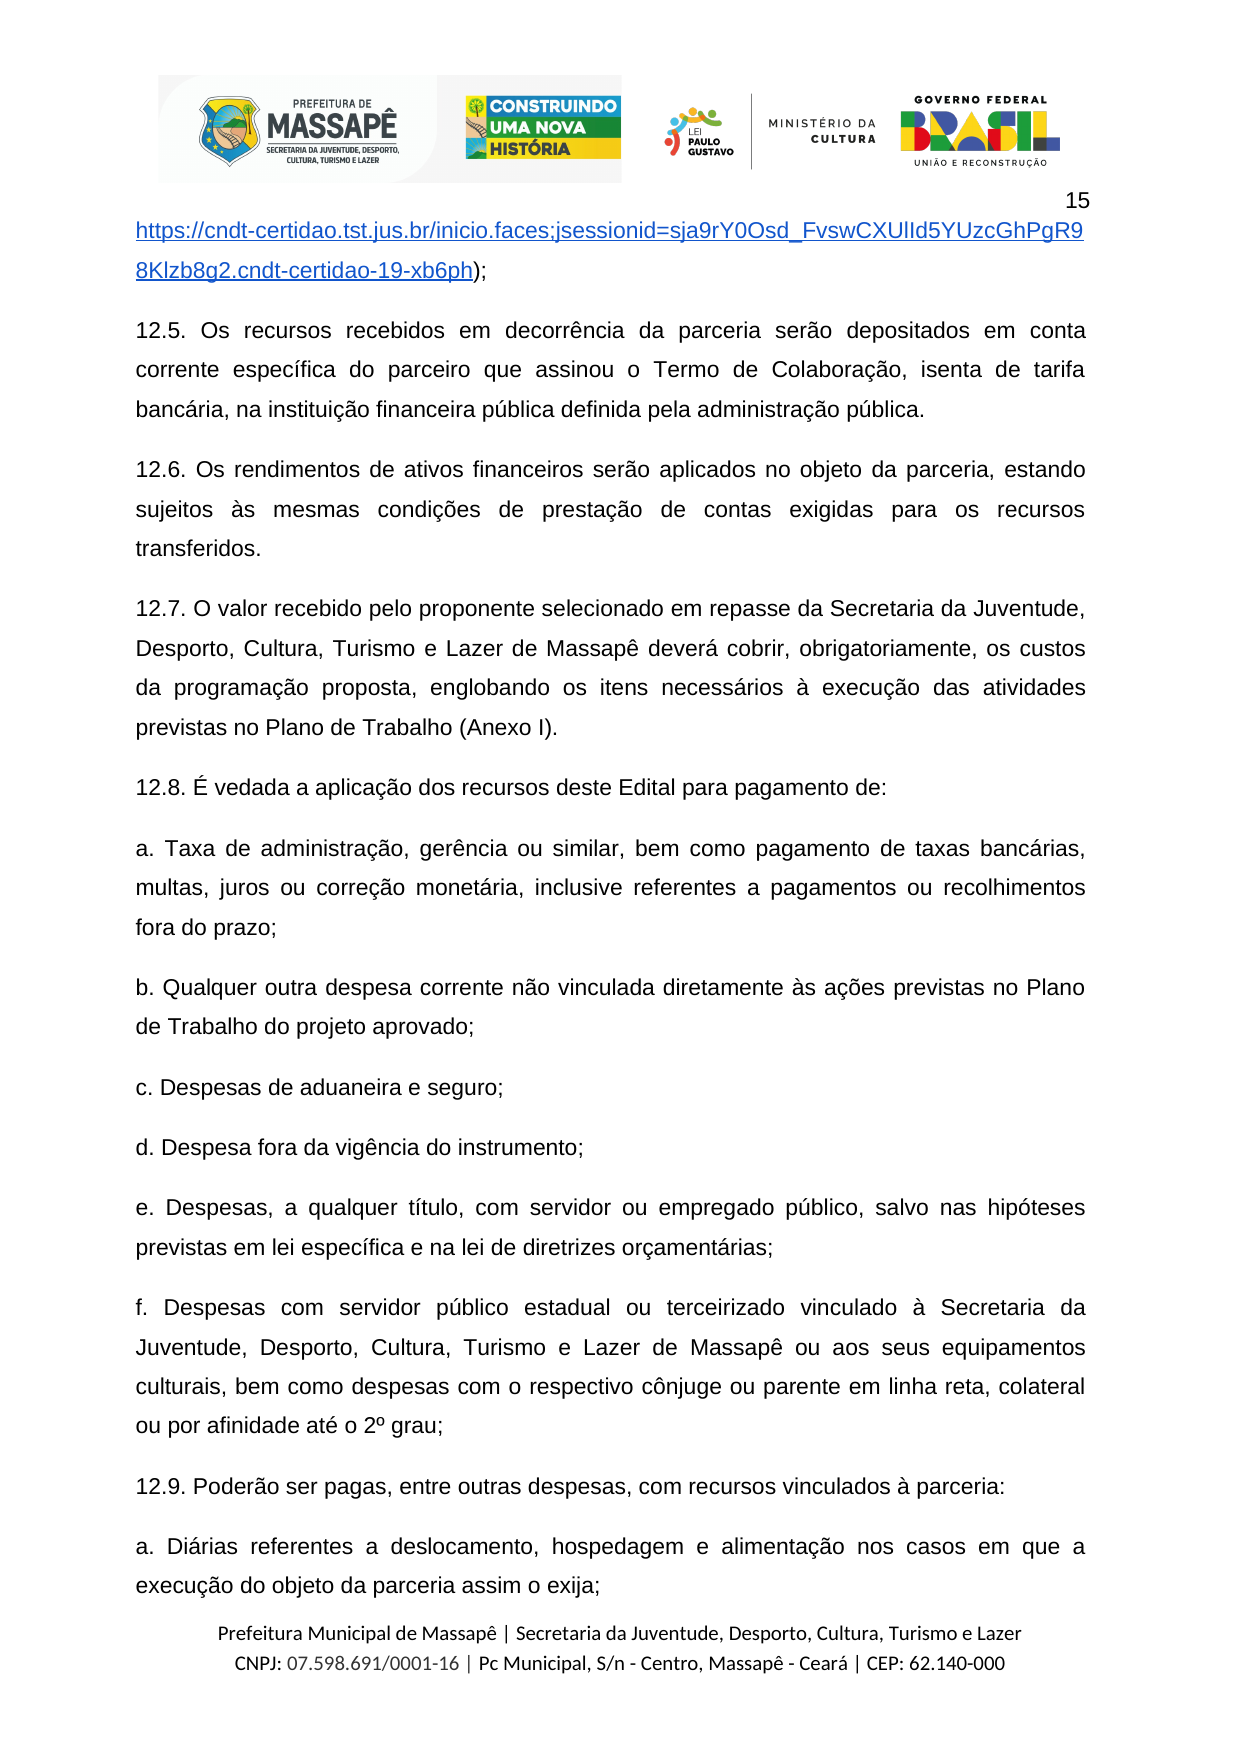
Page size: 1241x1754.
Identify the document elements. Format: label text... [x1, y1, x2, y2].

text 12.9. Poderão ser pagas, entre outras despesas, com recursos vinculados à parceria: [135, 1473, 1086, 1499]
text d. Despesa fora da vigência do instrumento; [135, 1134, 1086, 1160]
text c. Despesas de aduaneira e seguro; [135, 1073, 1086, 1100]
picture [158, 75, 1082, 183]
text 12.8. É vedada a aplicação dos recursos deste Edital para pagamento de: [135, 774, 1086, 801]
text a. Taxa de administração, gerência ou similar, bem como pagamento de taxas bancárias, multas, juros ou correção monetária, inclusive referentes a pagamentos ou recolhimentos fora do prazo; [135, 834, 1086, 940]
text e. Despesas, a qualquer título, com servidor ou empregado público, salvo nas hipóteses previstas em lei específica e na lei de diretrizes orçamentárias; [135, 1194, 1086, 1260]
text b. Qualquer outra despesa corrente não vinculada diretamente às ações previstas no Plano de Trabalho do projeto aprovado; [135, 974, 1086, 1039]
text a. Diárias referentes a deslocamento, hospedagem e alimentação nos casos em que a execução do objeto da parceria assim o exija; [135, 1533, 1086, 1599]
text 12.7. O valor recebido pelo proponente selecionado em repasse da Secretaria da Juventude, Desporto, Cultura, Turismo e Lazer de Massapê deverá cobrir, obrigatoriamente, os custos da programação proposta, englobando os itens necessários à execução das atividades previstas no Plano de Trabalho (Anexo I). [135, 595, 1086, 740]
text f. Despesas com servidor público estadual ou terceirizado vinculado à Secretaria da Juventude, Desporto, Cultura, Turismo e Lazer de Massapê ou aos seus equipamentos culturais, bem como despesas com o respectivo cônjuge ou parente em linha reta, colateral ou por afinidade até o 2º grau; [135, 1294, 1086, 1439]
text 12.6. Os rendimentos de ativos financeiros serão aplicados no objeto da parceria, estando sujeitos às mesmas condições de prestação de contas exigidas para os recursos transferidos. [135, 456, 1086, 561]
text 12.5. Os recursos recebidos em decorrência da parceria serão depositados em conta corrente específica do parceiro que assinou o Termo de Colaboração, isenta de tarifa bancária, na instituição financeira pública definida pela administração pública. [135, 317, 1086, 422]
